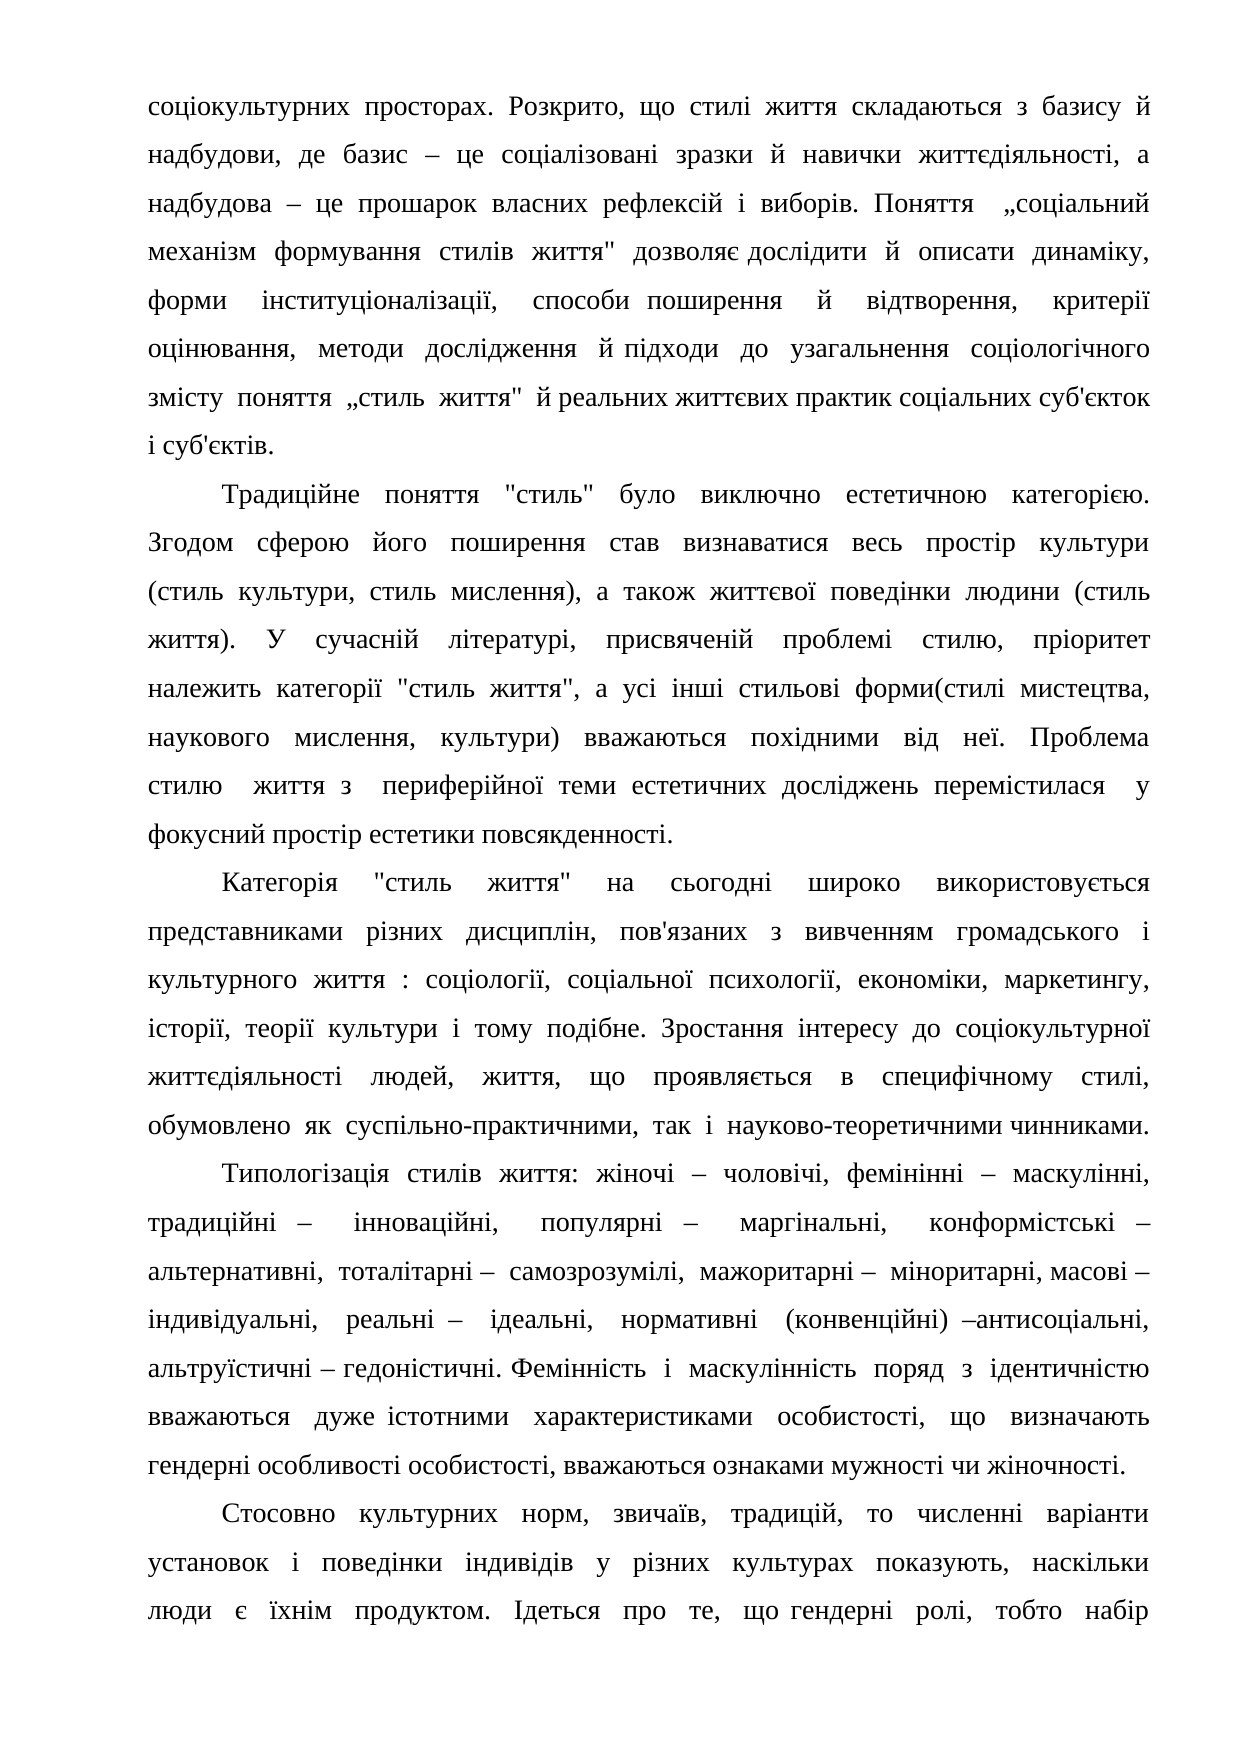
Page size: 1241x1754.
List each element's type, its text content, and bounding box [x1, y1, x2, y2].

text Типологізація стилів життя: жіночі – чоловічі, фемінінні – маскулінні, традиційні – інноваційні, популярні – маргінальні, конформістські –альтернативні, тоталітарні – самозрозумілі, мажоритарні – міноритарні, масові –індивідуальні, реальні – ідеальні, нормативні (конвенційні) –антисоціальні, альтруїстичні – гедоністичні. Фемінність і маскулінність поряд з ідентичністю вважаються дуже істотними характеристиками особистості, що визначають гендерні особливості особистості, вважаються ознаками мужності чи жіночності. [148, 1156, 1152, 1480]
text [148, 1496, 1152, 1626]
text Категорія "стиль життя" на сьогодні широко використовується представниками різних дисциплін, пов'язаних з вивченням громадського і культурного життя : соціології, соціальної психології, економіки, маркетингу, історії, теорії культури і тому подібне. Зростання інтересу до соціокультурної життєдіяльності людей, життя, що проявляється в специфічному стилі, обумовлено як суспільно-практичними, так і науково-теоретичними чинниками. [148, 865, 1152, 1140]
text Традиційне поняття "стиль" було виключно естетичною категорією. Згодом сферою його поширення став визнаватися весь простір культури (стиль культури, стиль мислення), а також життєвої поведінки людини (стиль життя). У сучасній літературі, присвяченій проблемі стилю, пріоритет належить категорії "стиль життя", а усі інші стильові форми(стилі мистецтва, наукового мислення, культури) вважаються похідними від неї. Проблема стилю життя з периферійної теми естетичних досліджень перемістилася у фокусний простір естетики повсякденності. [148, 477, 1152, 849]
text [148, 88, 1152, 461]
